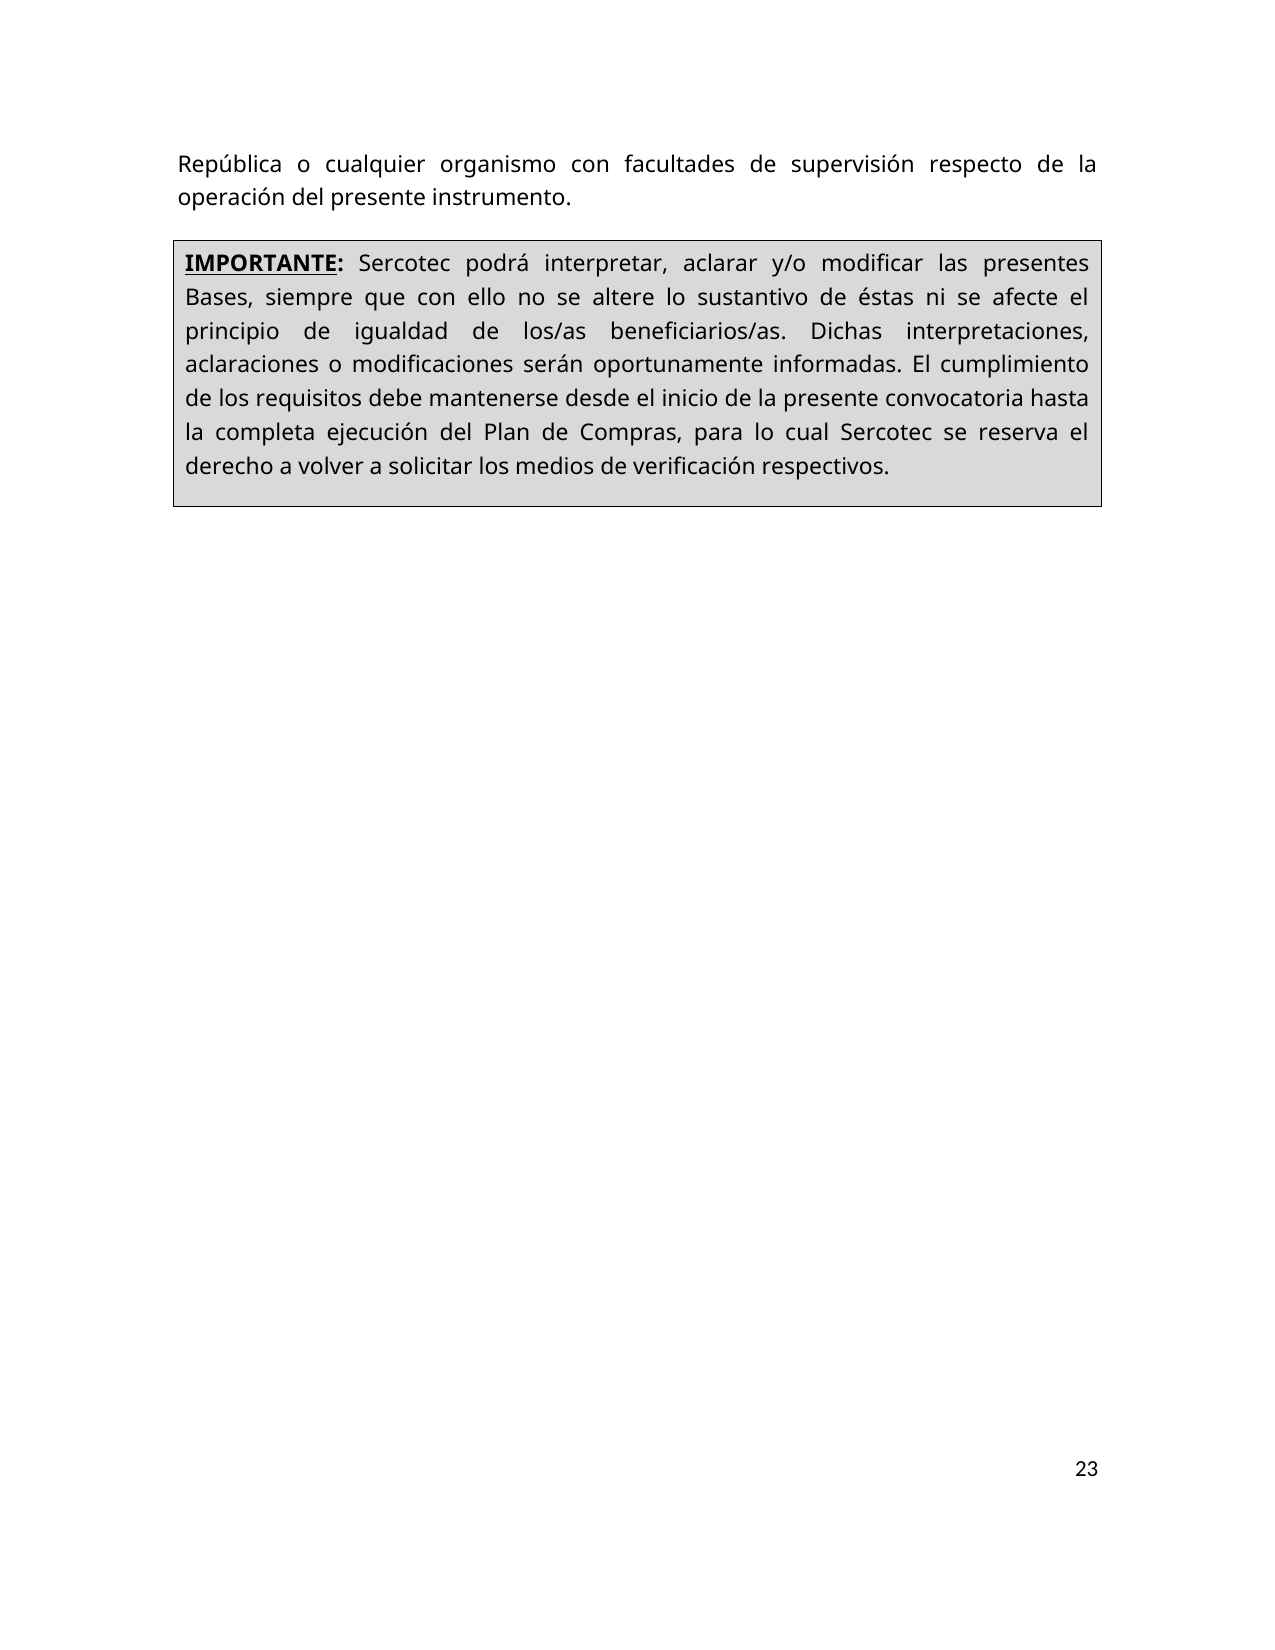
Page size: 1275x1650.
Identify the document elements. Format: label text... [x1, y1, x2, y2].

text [177, 148, 1098, 213]
table_header IMPORTANTE: Sercotec podrá interpretar, aclarar y/o modificar las presentes Bases, siempre que con ello no se altere lo sustantivo de éstas ni se afecte el principio de igualdad de los/as beneficiarios/as. Dichas interpretaciones, aclaraciones o modificaciones serán oportunamente informadas. El cumplimiento de los requisitos debe mantenerse desde el inicio de la presente convocatoria hasta la completa ejecución del Plan de Compras, para lo cual Sercotec se reserva el derecho a volver a solicitar los medios de verificación respectivos. [174, 241, 1101, 506]
